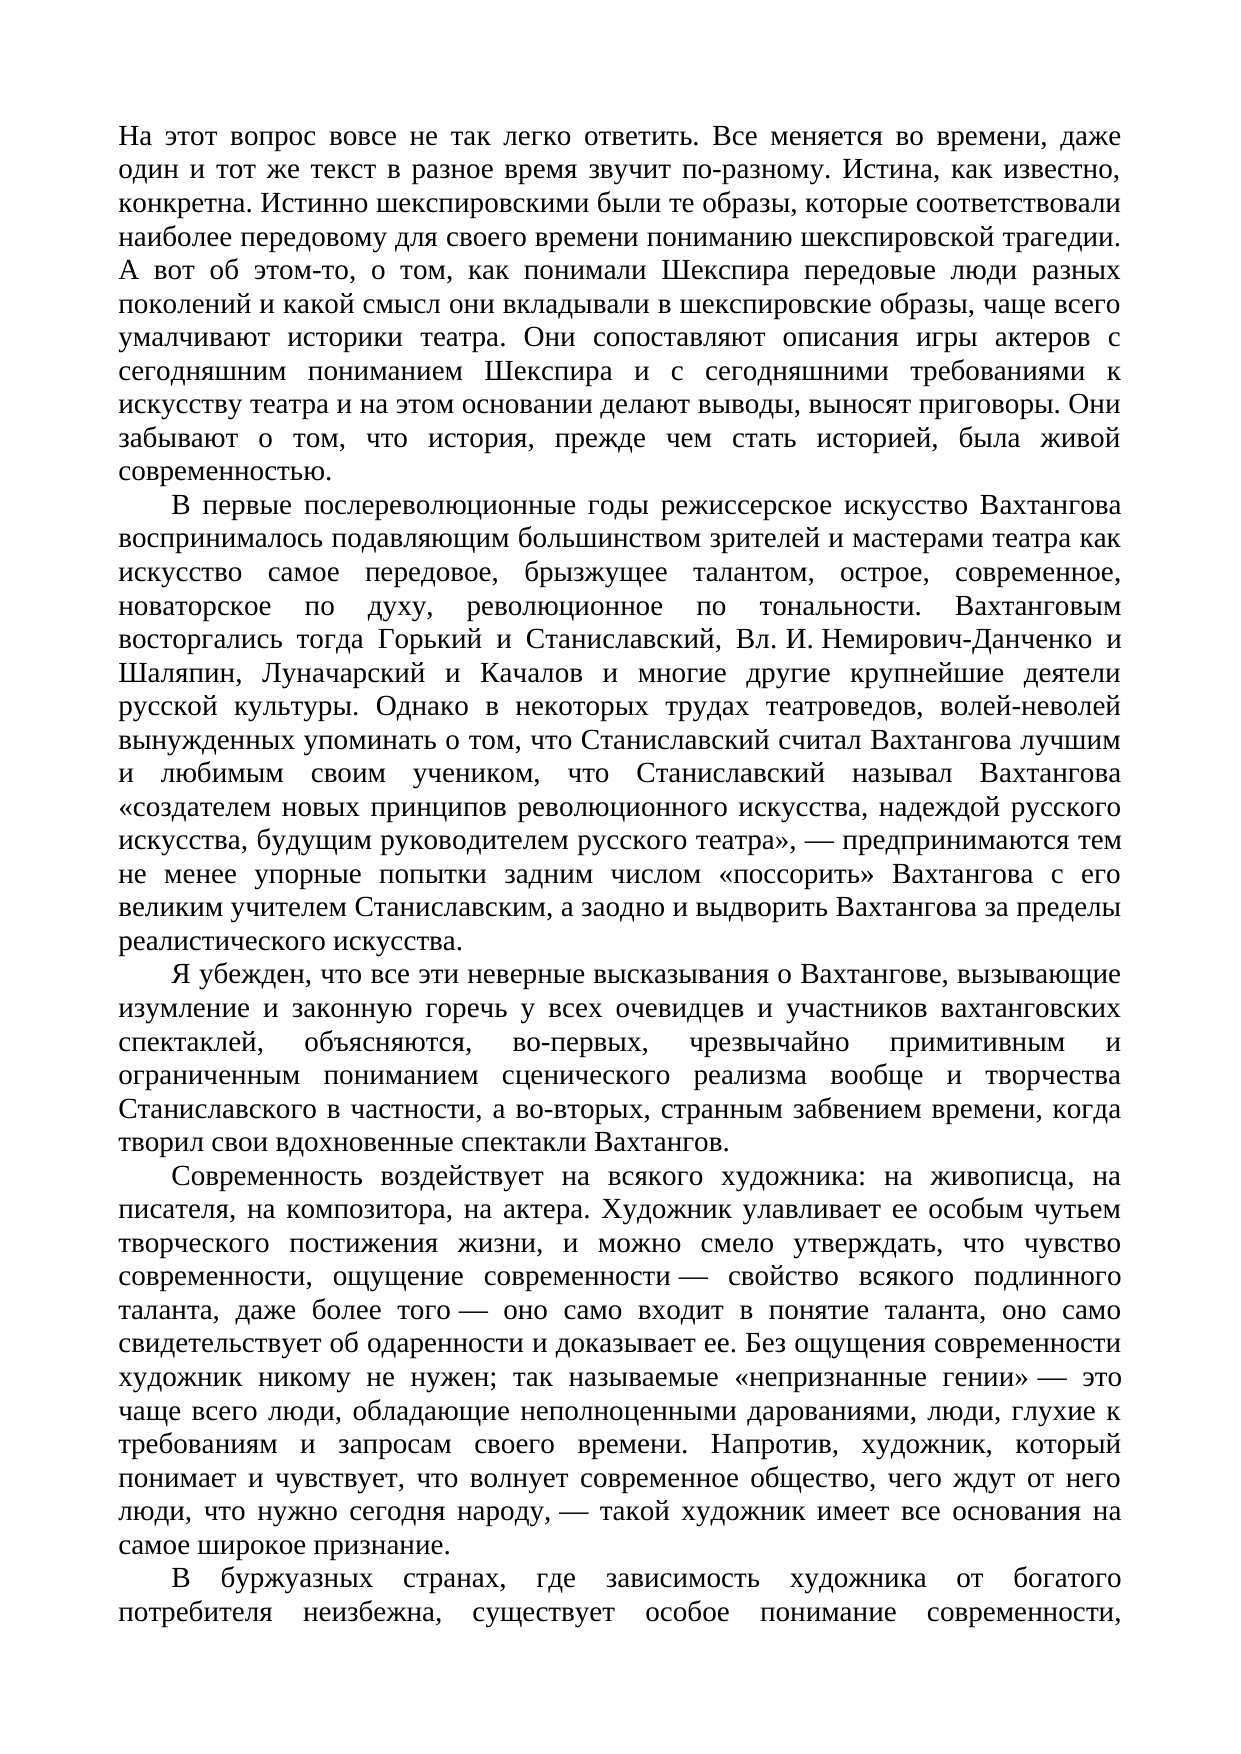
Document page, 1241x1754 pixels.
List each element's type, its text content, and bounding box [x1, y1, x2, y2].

text Современность воздействует на всякого художника: на живописца, на писателя, на композитора, на актера. Художник улавливает ее особым чутьем творческого постижения жизни, и можно смело утверждать, что чувство современности, ощущение современности — свойство всякого подлинного таланта, даже более того — оно само входит в понятие таланта, оно само свидетельствует об одаренности и доказывает ее. Без ощущения современности художник никому не нужен; так называемые «непризнанные гении» — это чаще всего люди, обладающие неполноценными дарованиями, люди, глухие к требованиям и запросам своего времени. Напротив, художник, который понимает и чувствует, что волнует современное общество, чего ждут от него люди, что нужно сегодня народу, — такой художник имеет все основания на самое широкое признание. [118, 1158, 1122, 1560]
text {10} Я убежден, что все эти неверные высказывания о Вахтангове, вызывающие изумление и законную горечь у всех очевидцев и участников вахтанговских спектаклей, объясняются, во-первых, чрезвычайно примитивным и ограниченным пониманием сценического реализма вообще и творчества Станиславского в частности, а во-вторых, странным забвением времени, когда творил свои вдохновенные спектакли Вахтангов. [118, 957, 1122, 1158]
text В первые послереволюционные годы режиссерское искусство Вахтангова воспринималось подавляющим большинством зрителей и мастерами театра как искусство самое передовое, брызжущее талантом, острое, современное, новаторское по духу, революционное по тональности. Вахтанговым восторгались тогда Горький и Станиславский, Вл. И. Немирович-Данченко и Шаляпин, Луначарский и Качалов и многие другие крупнейшие деятели русской культуры. Однако в некоторых трудах театроведов, волей-неволей вынужденных упоминать о том, что Станиславский считал Вахтангова лучшим и любимым своим учеником, что Станиславский называл Вахтангова «создателем новых принципов революционного искусства, надеждой русского искусства, будущим руководителем русского театра», — предпринимаются тем не менее упорные попытки задним числом «поссорить» Вахтангова с его великим учителем Станиславским, а заодно и выдворить Вахтангова за пределы реалистического искусства. [118, 487, 1122, 957]
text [118, 118, 1122, 487]
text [118, 1560, 1122, 1627]
